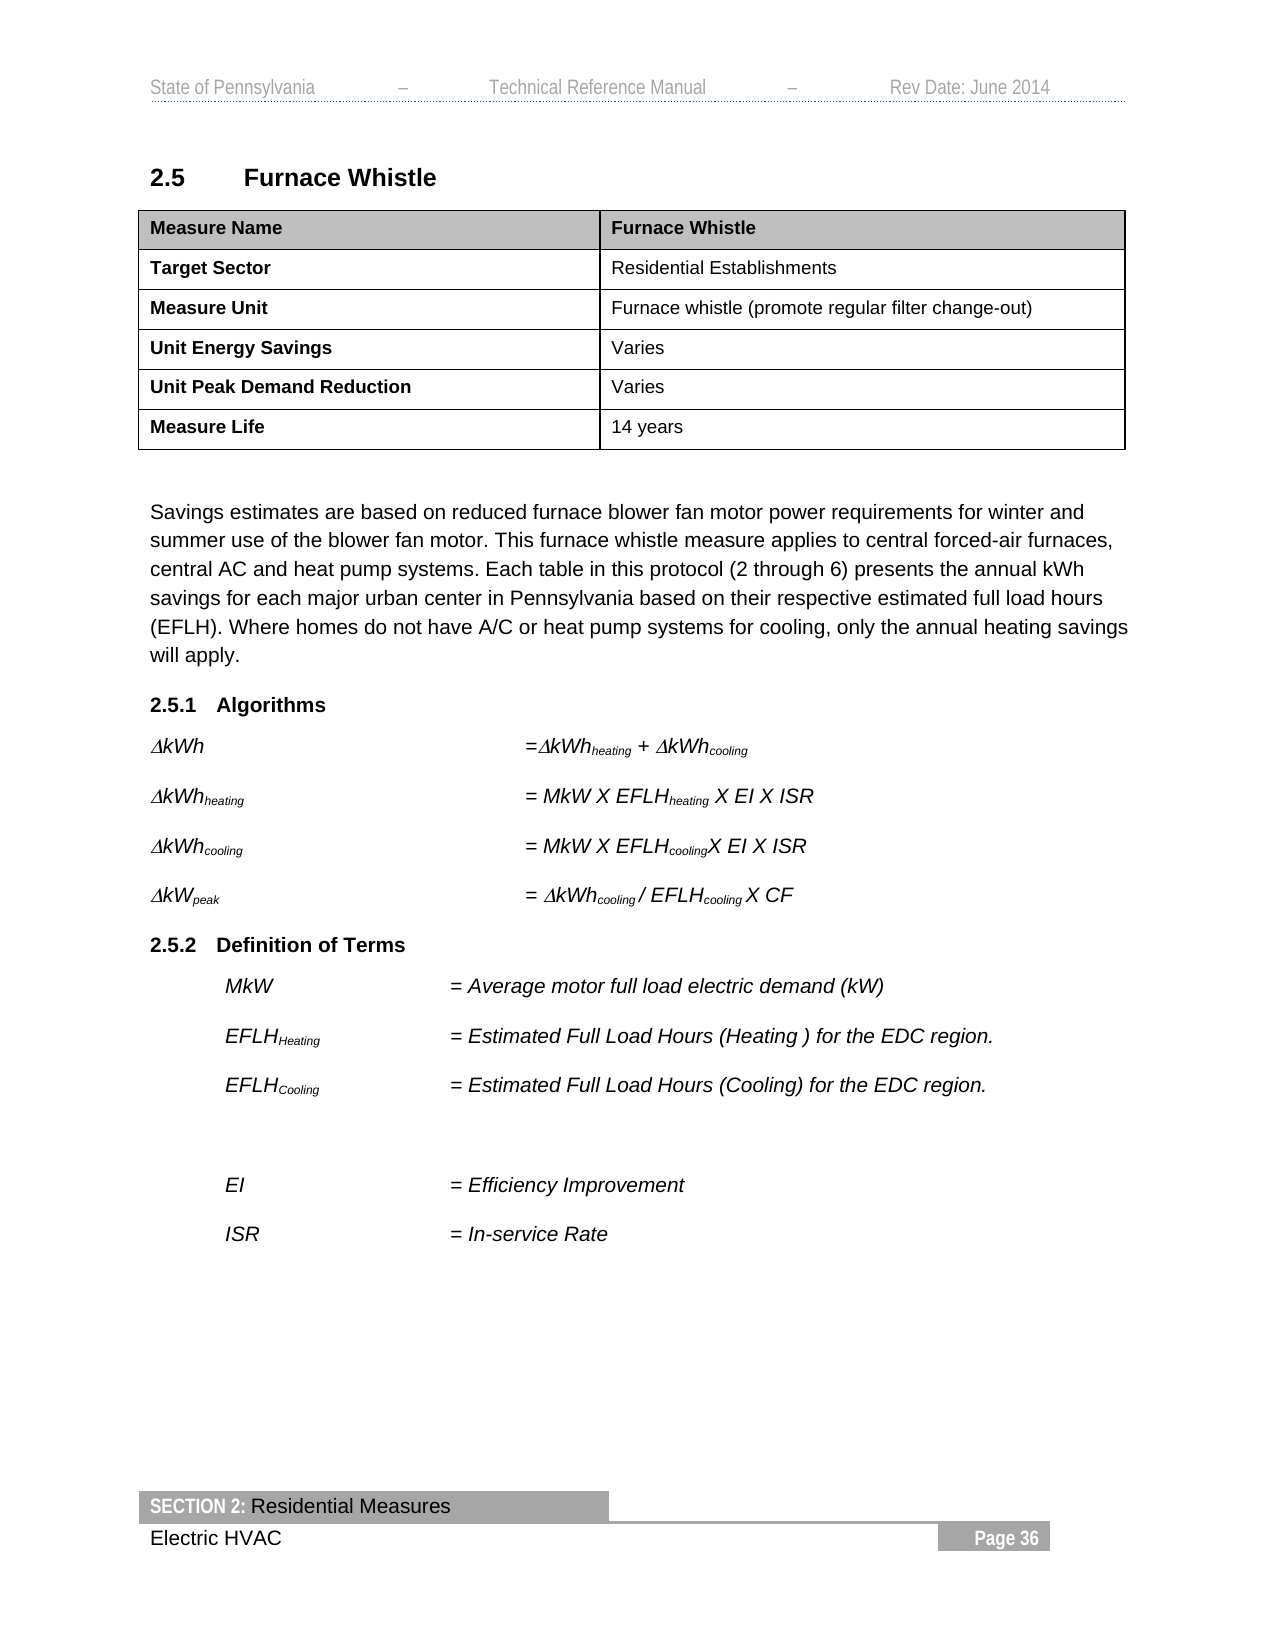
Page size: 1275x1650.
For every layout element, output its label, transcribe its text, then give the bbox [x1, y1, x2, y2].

text kWhheating = MkW X EFLHheating X EI X ISR [150, 784, 1125, 808]
text EFLHCooling = Estimated Full Load Hours (Cooling) for the EDC region. [150, 1073, 1125, 1097]
text EFLHHeating = Estimated Full Load Hours (Heating ) for the EDC region. [150, 1024, 1125, 1048]
table_cell Residential Establishments [601, 250, 1124, 289]
list 2.5.1 Algorithms [150, 693, 1125, 717]
text Savings estimates are based on reduced furnace blower fan motor power requirements for winter and summer use of the blower fan motor. This furnace whistle measure applies to central forced-air furnaces, central AC and heat pump systems. Each table in this protocol (2 through 6) presents the annual kWh savings for each major urban center in Pennsylvania based on their respective estimated full load hours (EFLH). Where homes do not have A/C or heat pump systems for cooling, only the annual heating savings will apply. [150, 499, 1144, 667]
text ISR = In-service Rate [150, 1222, 1125, 1246]
table_cell Varies [601, 330, 1124, 369]
text kWh =kWhheating + kWhcooling [150, 734, 1125, 758]
text kWpeak = kWhcooling / EFLHcooling X CF [150, 883, 1125, 907]
table_cell Unit Peak Demand Reduction [139, 370, 599, 409]
table_cell 14 years [601, 410, 1124, 449]
table_cell Furnace whistle (promote regular filter change-out) [601, 290, 1124, 329]
table_cell Measure Unit [139, 290, 599, 329]
list 2.5 Furnace Whistle [150, 162, 1125, 191]
text EI = Efficiency Improvement [150, 1172, 1125, 1196]
text MkW = Average motor full load electric demand (kW) [150, 974, 1125, 998]
table_cell Measure Life [139, 410, 599, 449]
table_cell Target Sector [139, 250, 599, 289]
table_header Measure Name [139, 211, 599, 249]
table_header Furnace Whistle [601, 211, 1124, 249]
table_cell Varies [601, 370, 1124, 409]
table_cell Unit Energy Savings [139, 330, 599, 369]
list 2.5.2 Definition of Terms [150, 933, 1125, 957]
text kWhcooling = MkW X EFLHcoolingX EI X ISR [150, 833, 1125, 857]
